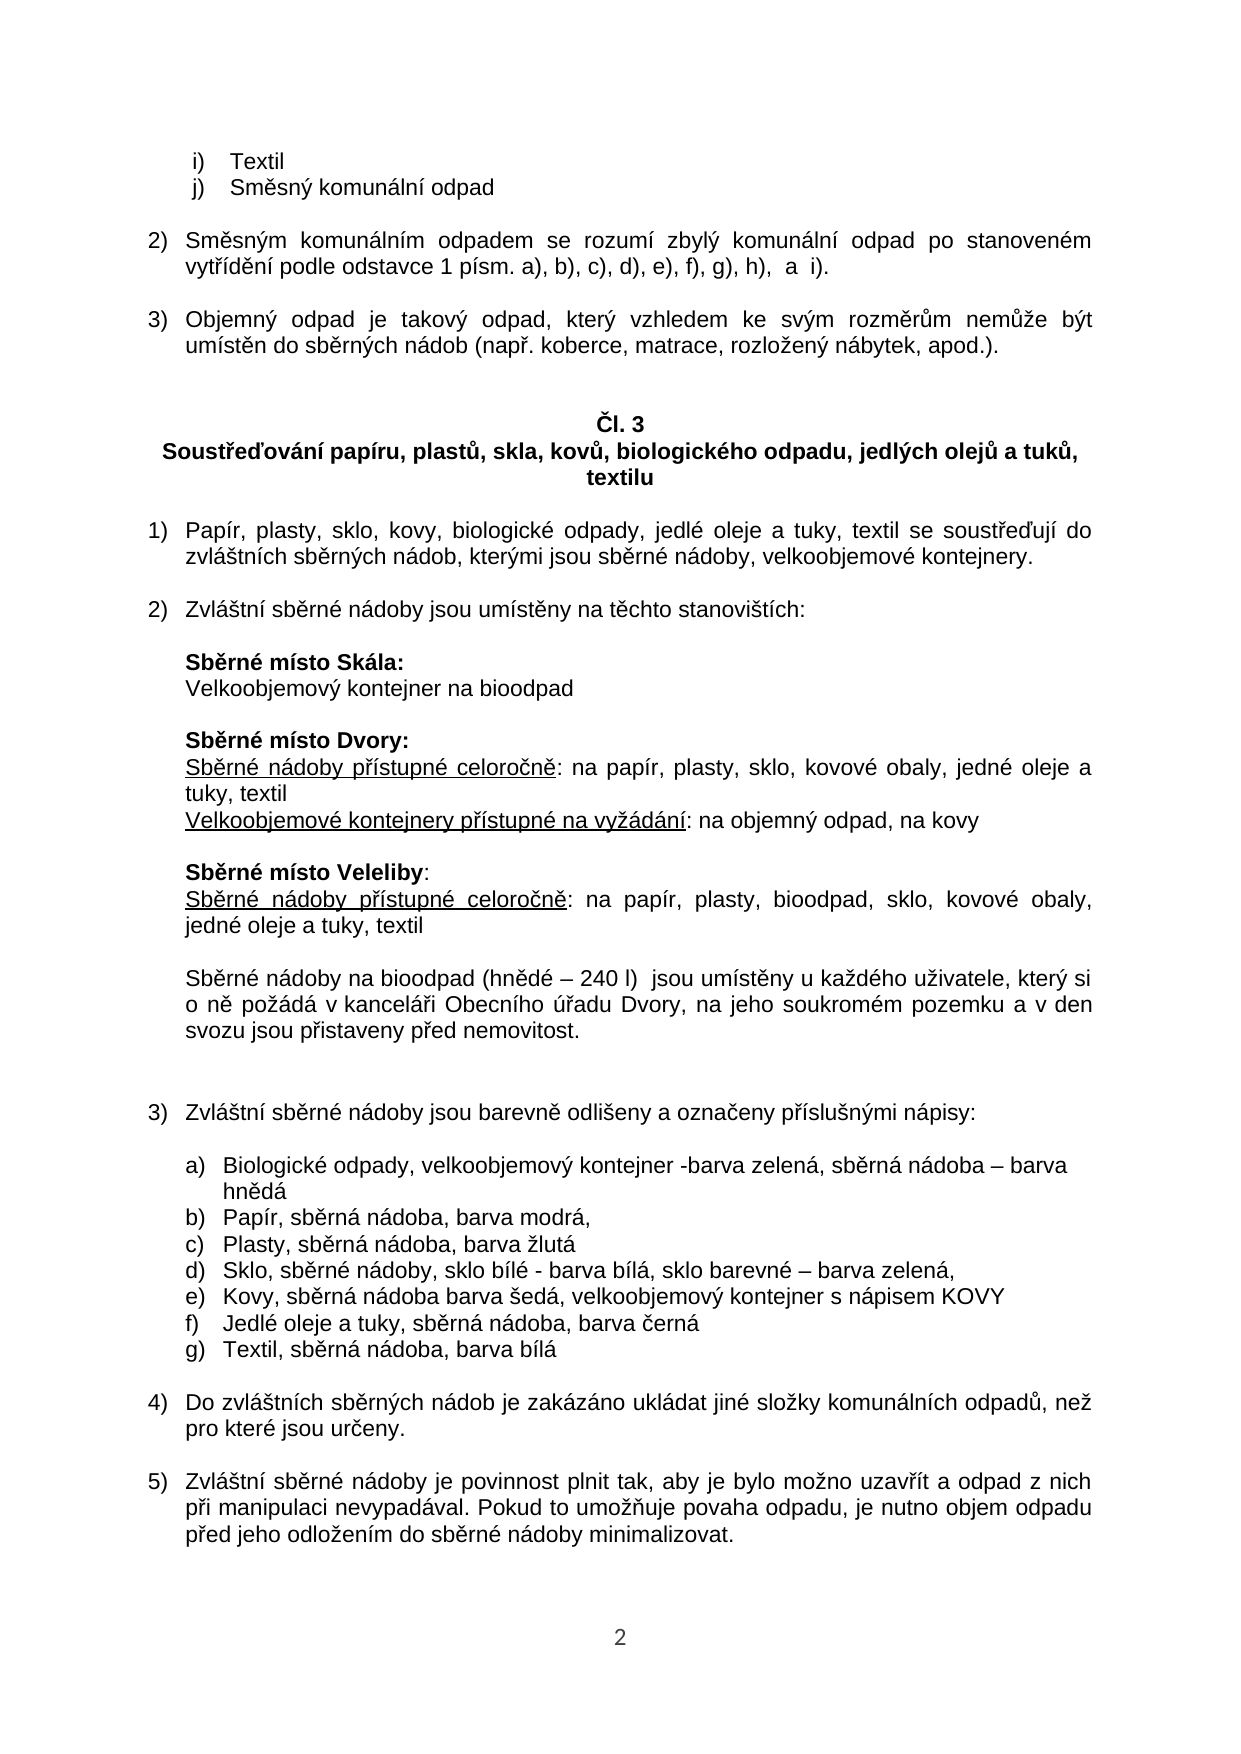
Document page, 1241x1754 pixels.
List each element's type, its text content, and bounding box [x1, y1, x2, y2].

text Čl. 3 [148, 411, 1092, 438]
list Zvláštní sběrné nádoby jsou umístěny na těchto stanovištích: [148, 596, 1092, 622]
text Velkoobjemové kontejnery přístupné na vyžádání: na objemný odpad, na kovy [185, 807, 1092, 833]
subtitle Soustřeďování papíru, plastů, skla, kovů, biologického odpadu, jedlých olejů a tuků, textilu [148, 438, 1092, 490]
text Sběrné nádoby přístupné celoročně: na papír, plasty, sklo, kovové obaly, jedné oleje a tuky, textil [185, 754, 1092, 807]
list Do zvláštních sběrných nádob je zakázáno ukládat jiné složky komunálních odpadů, než pro které jsou určeny. [148, 1389, 1092, 1441]
text Sběrné místo Skála: [185, 648, 1092, 675]
list Biologické odpady, velkoobjemový kontejner -barva zelená, sběrná nádoba – barva hnědá [185, 1152, 1092, 1204]
list Jedlé oleje a tuky, sběrná nádoba, barva černá [185, 1310, 1092, 1336]
list Zvláštní sběrné nádoby je povinnost plnit tak, aby je bylo možno uzavřít a odpad z nich při manipulaci nevypadával. Pokud to umožňuje povaha odpadu, je nutno objem odpadu před jeho odložením do sběrné nádoby minimalizovat. [148, 1468, 1092, 1547]
text Velkoobjemový kontejner na bioodpad [185, 675, 1092, 701]
list Směsný komunální odpad [192, 174, 1092, 200]
list Kovy, sběrná nádoba barva šedá, velkoobjemový kontejner s nápisem KOVY [185, 1283, 1092, 1310]
list Papír, sběrná nádoba, barva modrá, [185, 1204, 1092, 1231]
text Sběrné nádoby přístupné celoročně: na papír, plasty, bioodpad, sklo, kovové obaly, jedné oleje a tuky, textil [185, 886, 1092, 938]
text Sběrné místo Veleliby: [185, 859, 1092, 886]
list Papír, plasty, sklo, kovy, biologické odpady, jedlé oleje a tuky, textil se soustřeďují do zvláštních sběrných nádob, kterými jsou sběrné nádoby, velkoobjemové kontejnery. [148, 517, 1092, 569]
text Sběrné místo Dvory: [185, 727, 1092, 754]
list Objemný odpad je takový odpad, který vzhledem ke svým rozměrům nemůže být umístěn do sběrných nádob (např. koberce, matrace, rozložený nábytek, apod.). [148, 306, 1092, 358]
list Zvláštní sběrné nádoby jsou barevně odlišeny a označeny příslušnými nápisy: [148, 1099, 1092, 1125]
list Textil, sběrná nádoba, barva bílá [185, 1336, 1092, 1362]
list Textil [192, 148, 1092, 174]
list Sklo, sběrné nádoby, sklo bílé - barva bílá, sklo barevné – barva zelená, [185, 1257, 1092, 1283]
list Plasty, sběrná nádoba, barva žlutá [185, 1231, 1092, 1257]
text Sběrné nádoby na bioodpad (hnědé – 240 l) jsou umístěny u každého uživatele, který si o ně požádá v kanceláři Obecního úřadu Dvory, na jeho soukromém pozemku a v den svozu jsou přistaveny před nemovitost. [185, 965, 1092, 1044]
list Směsným komunálním odpadem se rozumí zbylý komunální odpad po stanoveném vytřídění podle odstavce 1 písm. a), b), c), d), e), f), g), h), a i). [148, 227, 1092, 279]
